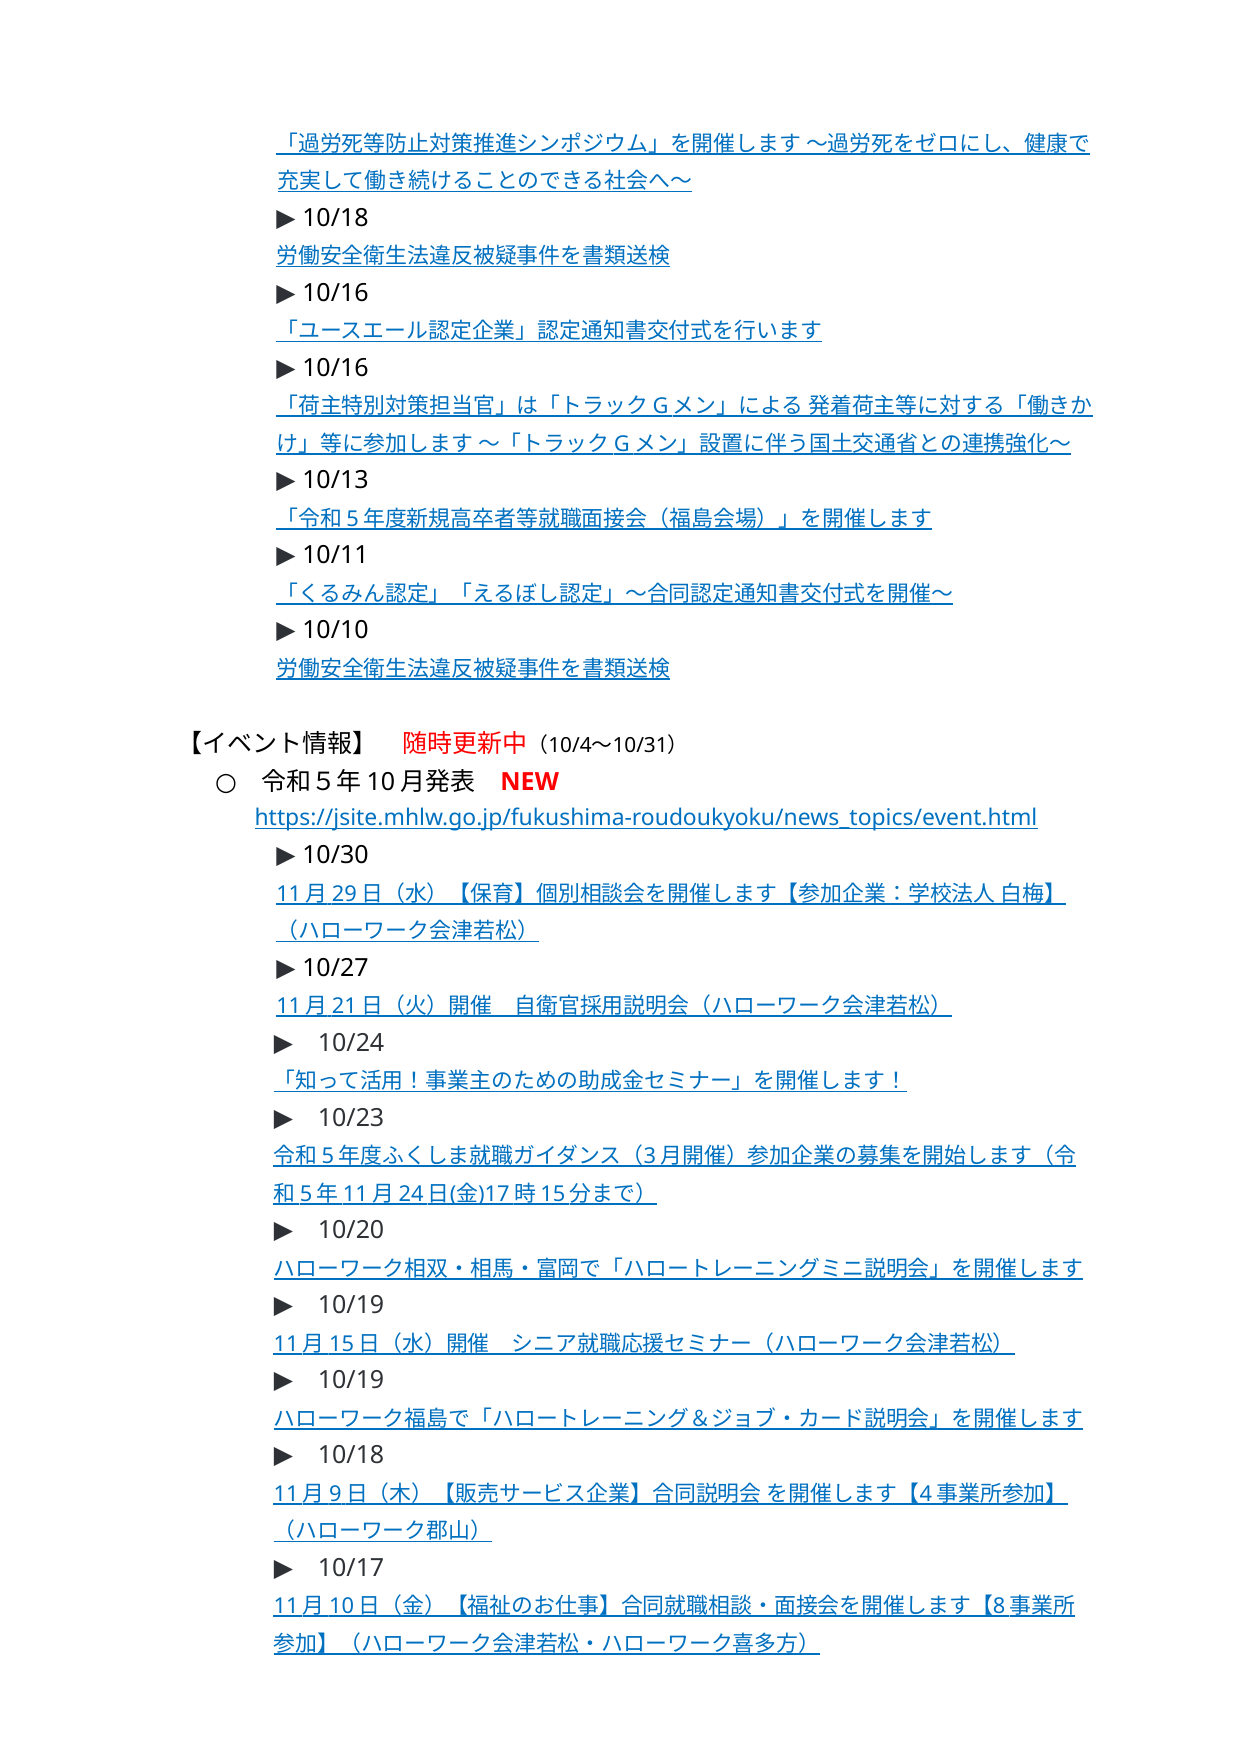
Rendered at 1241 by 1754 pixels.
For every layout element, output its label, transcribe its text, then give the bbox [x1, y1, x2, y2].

text 「令和5年度新規高卒者等就職面接会（福島会場）」を開催します [276, 498, 1093, 536]
text 「くるみん認定」「えるぼし認定」～合同認定通知書交付式を開催～ [276, 573, 1093, 611]
text 「知って活用！事業主のための助成金セミナー」を開催します！ [273, 1061, 1093, 1098]
text 11月29日（水）【保育】個別相談会を開催します【参加企業：学校法人 白梅】（ハローワーク会津若松） [276, 873, 1093, 948]
text ▶ 10/19 [273, 1286, 1093, 1323]
text ▶ 10/13 [276, 461, 1093, 498]
text 11月10日（金）【福祉のお仕事】合同就職相談・面接会を開催します【8事業所参加】（ハローワーク会津若松・ハローワーク喜多方） [273, 1586, 1093, 1661]
text ▶ 10/30 [276, 836, 1093, 873]
text ▶ 10/23 [273, 1098, 1093, 1136]
text https://jsite.mhlw.go.jp/fukushima-roudoukyoku/news_topics/event.html [177, 798, 1093, 836]
text ▶ 10/19 [273, 1361, 1093, 1398]
text ▶ 10/24 [273, 1023, 1093, 1061]
text 「過労死等防止対策推進シンポジウム」を開催します ～過労死をゼロにし、健康で充実して働き続けることのできる社会へ～ [276, 123, 1093, 198]
text 【イベント情報】 随時更新中（10/4～10/31） [177, 723, 1093, 761]
text 11月21日（火）開催 自衛官採用説明会（ハローワーク会津若松） [276, 986, 1093, 1023]
text 労働安全衛生法違反被疑事件を書類送検 [276, 236, 1093, 273]
text ▶ 10/27 [276, 948, 1093, 986]
text ▶ 10/16 [276, 273, 1093, 311]
text ▶ 10/10 [276, 611, 1093, 648]
text ハローワーク福島で「ハロートレーニング＆ジョブ・カード説明会」を開催します [273, 1398, 1093, 1436]
text ▶ 10/18 [273, 1436, 1093, 1473]
text ○ 令和５年10月発表 NEW [177, 761, 1093, 798]
text ▶ 10/17 [273, 1548, 1093, 1586]
text ▶ 10/18 [276, 198, 1093, 236]
text 「荷主特別対策担当官」は「トラックGメン」による 発着荷主等に対する「働きかけ」等に参加します ～「トラックGメン」設置に伴う国土交通省との連携強化～ [276, 417, 1093, 461]
text 11月15日（水）開催 シニア就職応援セミナー（ハローワーク会津若松） [273, 1323, 1093, 1361]
text ▶ 10/20 [273, 1211, 1093, 1248]
text ▶ 10/16 [276, 348, 1093, 386]
text 「ユースエール認定企業」認定通知書交付式を行います [276, 311, 1093, 348]
text ハローワーク相双・相馬・富岡で「ハロートレーニングミニ説明会」を開催します [273, 1248, 1093, 1286]
text 労働安全衛生法違反被疑事件を書類送検 [276, 648, 1093, 686]
text 11月9日（木）【販売サービス企業】合同説明会 を開催します【4事業所参加】（ハローワーク郡山） [273, 1473, 1093, 1548]
text 「荷主特別対策担当官」は「トラックGメン」による 発着荷主等に対する「働きかけ」等に参加します ～「トラックGメン」設置に伴う国土交通省との連携強化～ [276, 386, 1093, 415]
text 令和5年度ふくしま就職ガイダンス（3月開催）参加企業の募集を開始します（令和5年11月24日(金)17時15分まで） [273, 1136, 1093, 1211]
text ▶ 10/11 [276, 536, 1093, 573]
